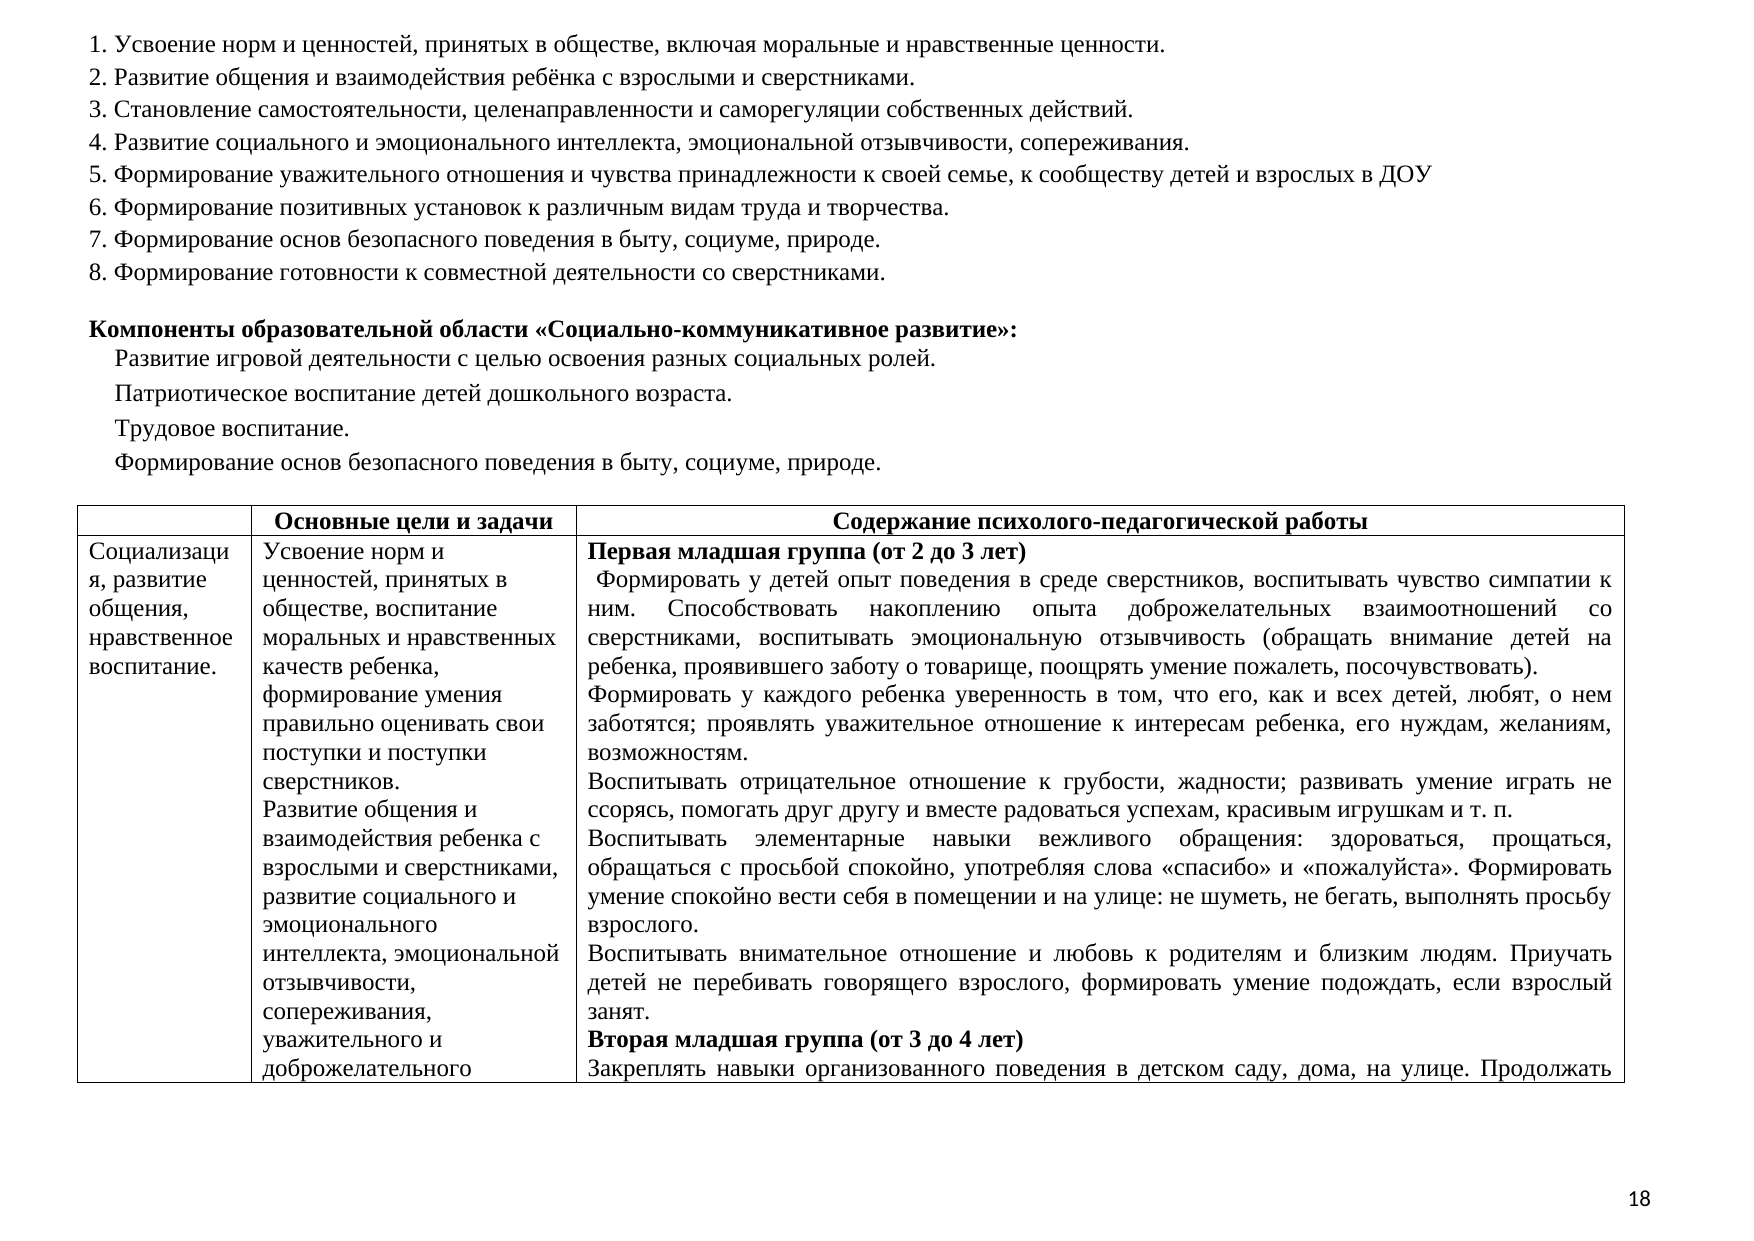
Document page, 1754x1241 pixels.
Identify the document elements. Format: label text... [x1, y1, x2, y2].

text Компоненты образовательной области «Социально-коммуникативное развитие»: [89, 314, 1651, 343]
table_header Содержание психолого-педагогической работы [577, 506, 1624, 535]
text 8. Формирование готовности к совместной деятельности со сверстниками. [89, 257, 1651, 286]
text  Трудовое воспитание. [89, 413, 1651, 441]
text 3. Становление самостоятельности, целенаправленности и саморегуляции собственных действий. [89, 94, 1651, 123]
table_header [78, 506, 251, 535]
text 6. Формирование позитивных установок к различным видам труда и творчества. [89, 192, 1651, 221]
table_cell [252, 536, 576, 1082]
table_header Основные цели и задачи [252, 506, 576, 535]
text  Патриотическое воспитание детей дошкольного возраста. [89, 378, 1651, 407]
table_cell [78, 536, 251, 1082]
text 7. Формирование основ безопасного поведения в быту, социуме, природе. [89, 224, 1651, 253]
text  Развитие игровой деятельности с целью освоения разных социальных ролей. [89, 343, 1651, 372]
text  Формирование основ безопасного поведения в быту, социуме, природе. [89, 447, 1651, 476]
text 4. Развитие социального и эмоционального интеллекта, эмоциональной отзывчивости, сопереживания. [89, 127, 1651, 156]
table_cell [577, 536, 1624, 1082]
text 5. Формирование уважительного отношения и чувства принадлежности к своей семье, к сообществу детей и взрослых в ДОУ [89, 159, 1651, 188]
text 1. Усвоение норм и ценностей, принятых в обществе, включая моральные и нравственные ценности. [89, 29, 1651, 58]
text 2. Развитие общения и взаимодействия ребёнка с взрослыми и сверстниками. [89, 62, 1651, 91]
